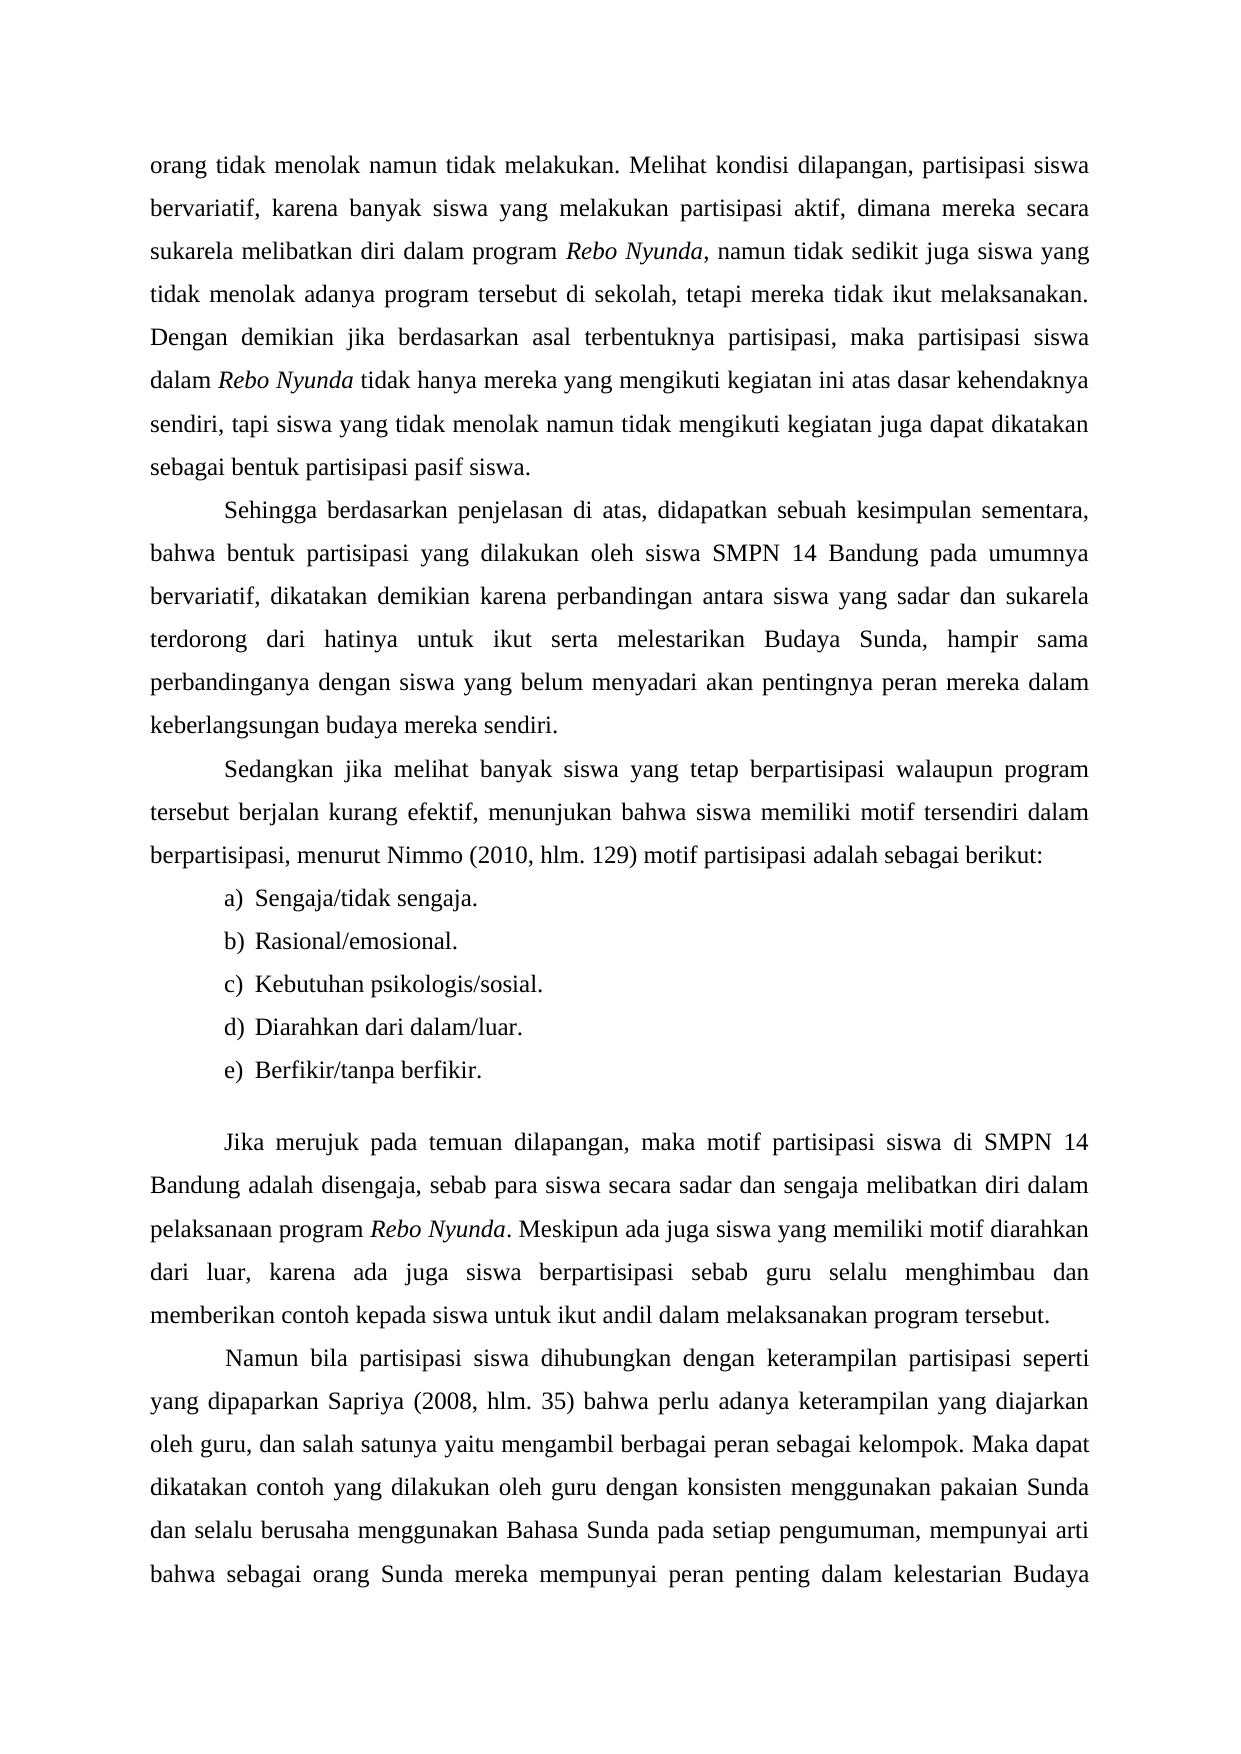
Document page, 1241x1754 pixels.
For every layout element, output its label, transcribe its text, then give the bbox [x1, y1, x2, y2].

list Rasional/emosional. [224, 926, 1090, 955]
list Sedangkan jika melihat banyak siswa yang tetap berpartisipasi walaupun program tersebut berjalan kurang efektif, menunjukan bahwa siswa memiliki motif tersendiri dalam berpartisipasi, menurut Nimmo (2010, hlm. 129) motif partisipasi adalah sebagai berikut: [150, 754, 1090, 869]
text Sehingga berdasarkan penjelasan di atas, didapatkan sebuah kesimpulan sementara, bahwa bentuk partisipasi yang dilakukan oleh siswa SMPN 14 Bandung pada umumnya bervariatif, dikatakan demikian karena perbandingan antara siswa yang sadar dan sukarela terdorong dari hatinya untuk ikut serta melestarikan Budaya Sunda, hampir sama perbandinganya dengan siswa yang belum menyadari akan pentingnya peran mereka dalam keberlangsungan budaya mereka sendiri. [150, 495, 1090, 739]
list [150, 1343, 1090, 1587]
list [150, 150, 1090, 481]
list Kebutuhan psikologis/sosial. [224, 969, 1090, 998]
list Diarahkan dari dalam/luar. [224, 1012, 1090, 1041]
list Sengaja/tidak sengaja. [224, 883, 1090, 912]
list Jika merujuk pada temuan dilapangan, maka motif partisipasi siswa di SMPN 14 Bandung adalah disengaja, sebab para siswa secara sadar dan sengaja melibatkan diri dalam pelaksanaan program Rebo Nyunda. Meskipun ada juga siswa yang memiliki motif diarahkan dari luar, karena ada juga siswa berpartisipasi sebab guru selalu menghimbau dan memberikan contoh kepada siswa untuk ikut andil dalam melaksanakan program tersebut. [150, 1127, 1090, 1329]
list Berfikir/tanpa berfikir. [224, 1056, 1090, 1084]
